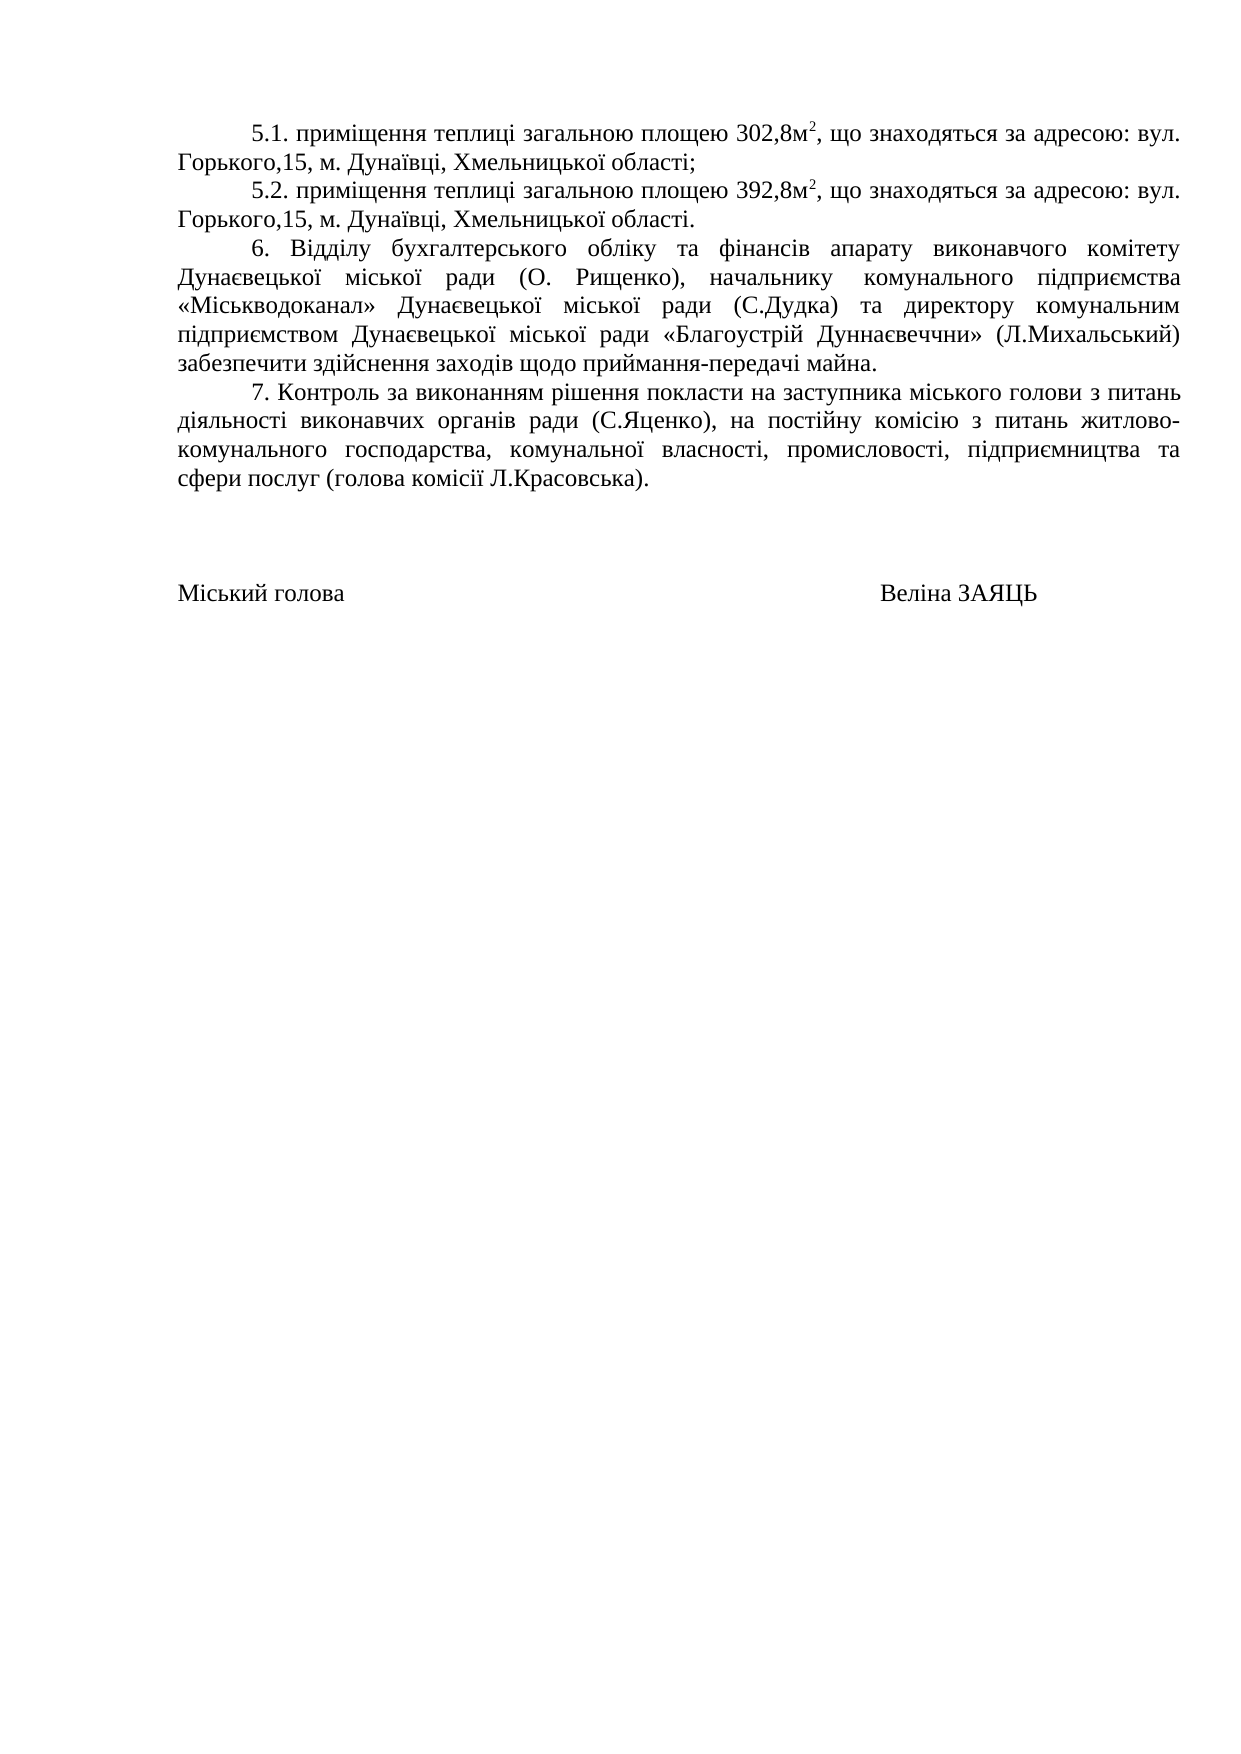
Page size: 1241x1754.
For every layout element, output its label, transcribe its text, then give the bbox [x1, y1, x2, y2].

text Міський голова Веліна ЗАЯЦЬ [177, 578, 1181, 607]
text 7. Контроль за виконанням рішення покласти на заступника міського голови з питань діяльності виконавчих органів ради (С.Яценко), на постійну комісію з питань житлово-комунального господарства, комунальної власності, промисловості, підприємництва та сфери послуг (голова комісії Л.Красовська). [177, 377, 1181, 492]
text 5.1. приміщення теплиці загальною площею 302,8м2, що знаходяться за адресою: вул. Горького,15, м. Дунаївці, Хмельницької області; [177, 118, 1181, 176]
text 6. Відділу бухгалтерського обліку та фінансів апарату виконавчого комітету Дунаєвецької міської ради (О. Рищенко), начальнику комунального підприємства «Міськводоканал» Дунаєвецької міської ради (С.Дудка) та директору комунальним підприємством Дунаєвецької міської ради «Благоустрій Дуннаєвеччни» (Л.Михальський) забезпечити здійснення заходів щодо приймання-передачі майна. [177, 233, 1181, 377]
text 5.2. приміщення теплиці загальною площею 392,8м2, що знаходяться за адресою: вул. Горького,15, м. Дунаївці, Хмельницької області. [177, 176, 1181, 233]
